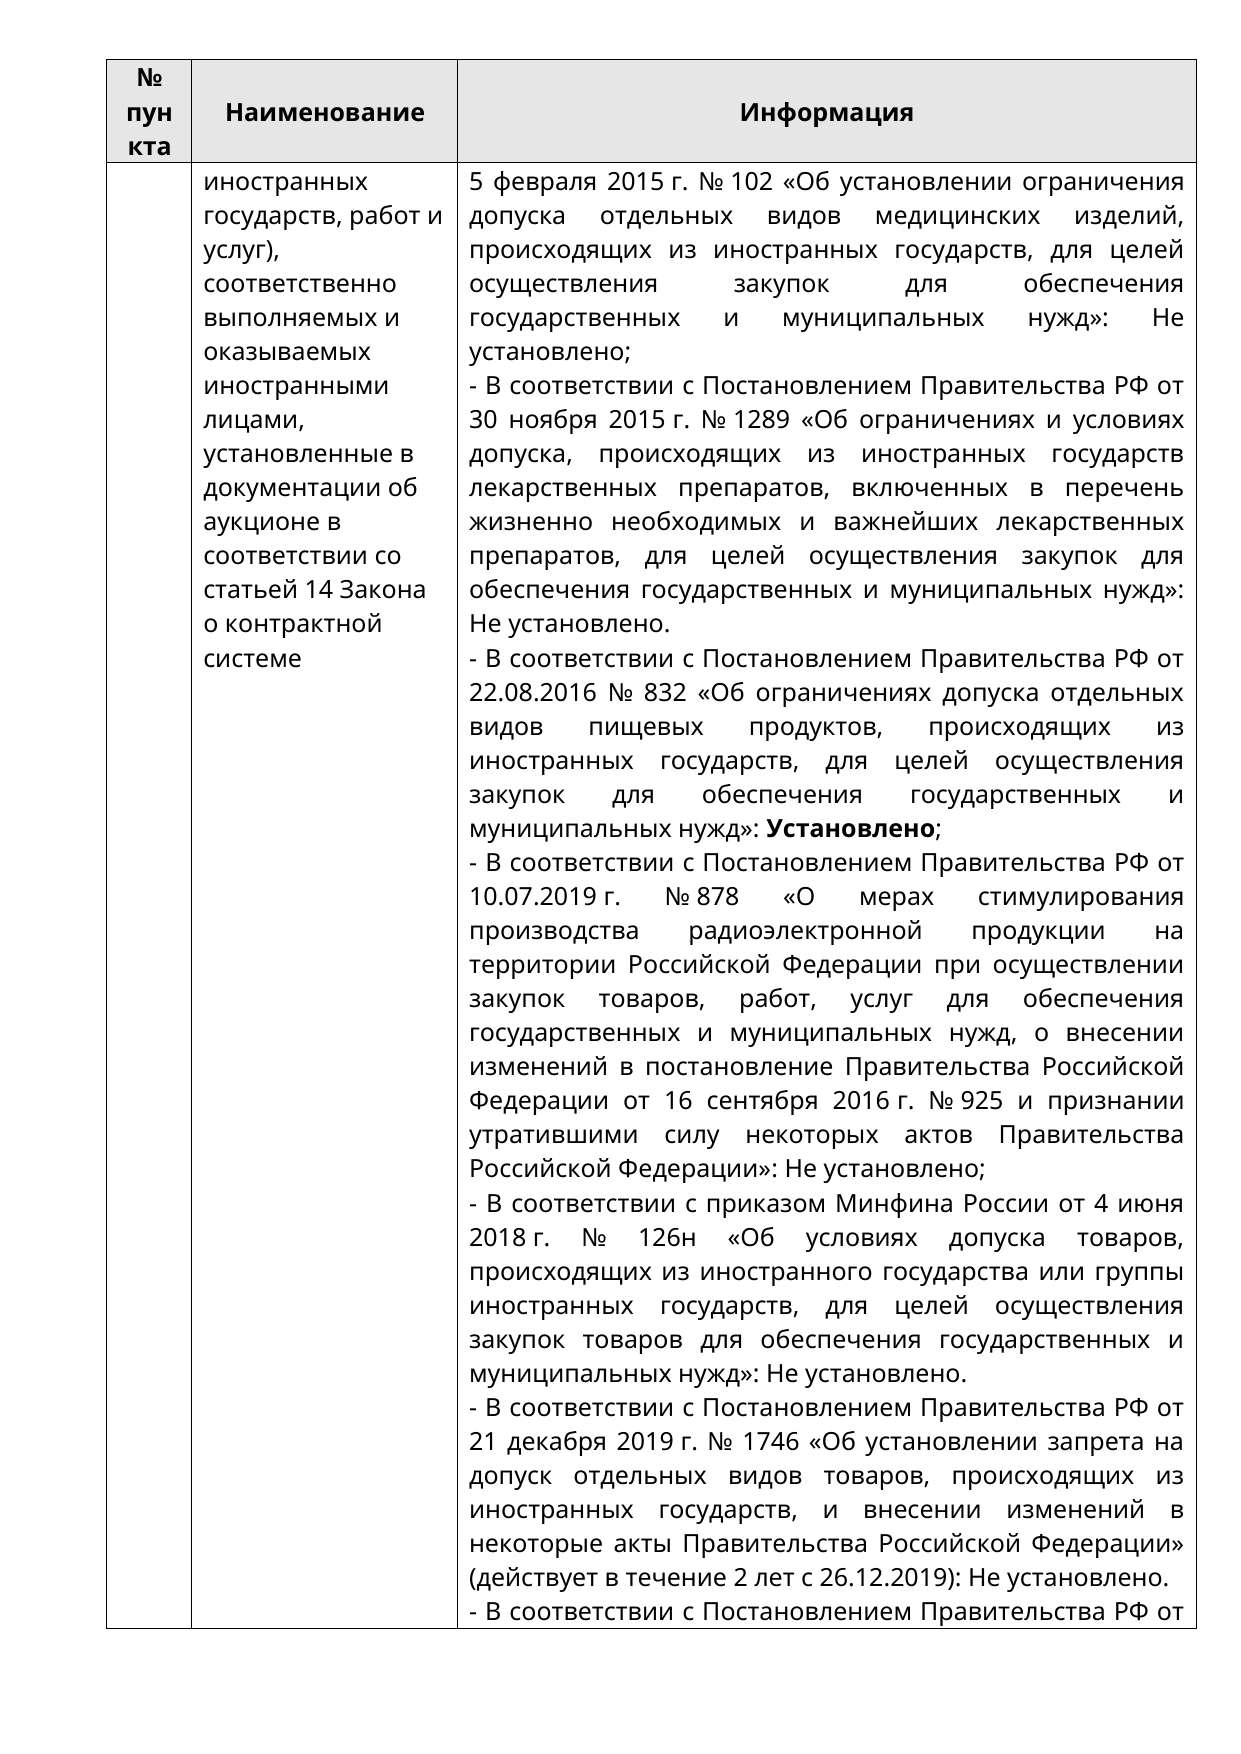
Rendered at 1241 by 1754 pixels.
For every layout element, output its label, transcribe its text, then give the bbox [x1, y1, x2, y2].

table_header Информация [458, 60, 1196, 162]
table_cell [107, 163, 191, 1628]
table_header Наименование [192, 60, 457, 162]
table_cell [192, 163, 457, 1628]
table_header № пункта [107, 60, 191, 162]
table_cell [458, 163, 1196, 1628]
